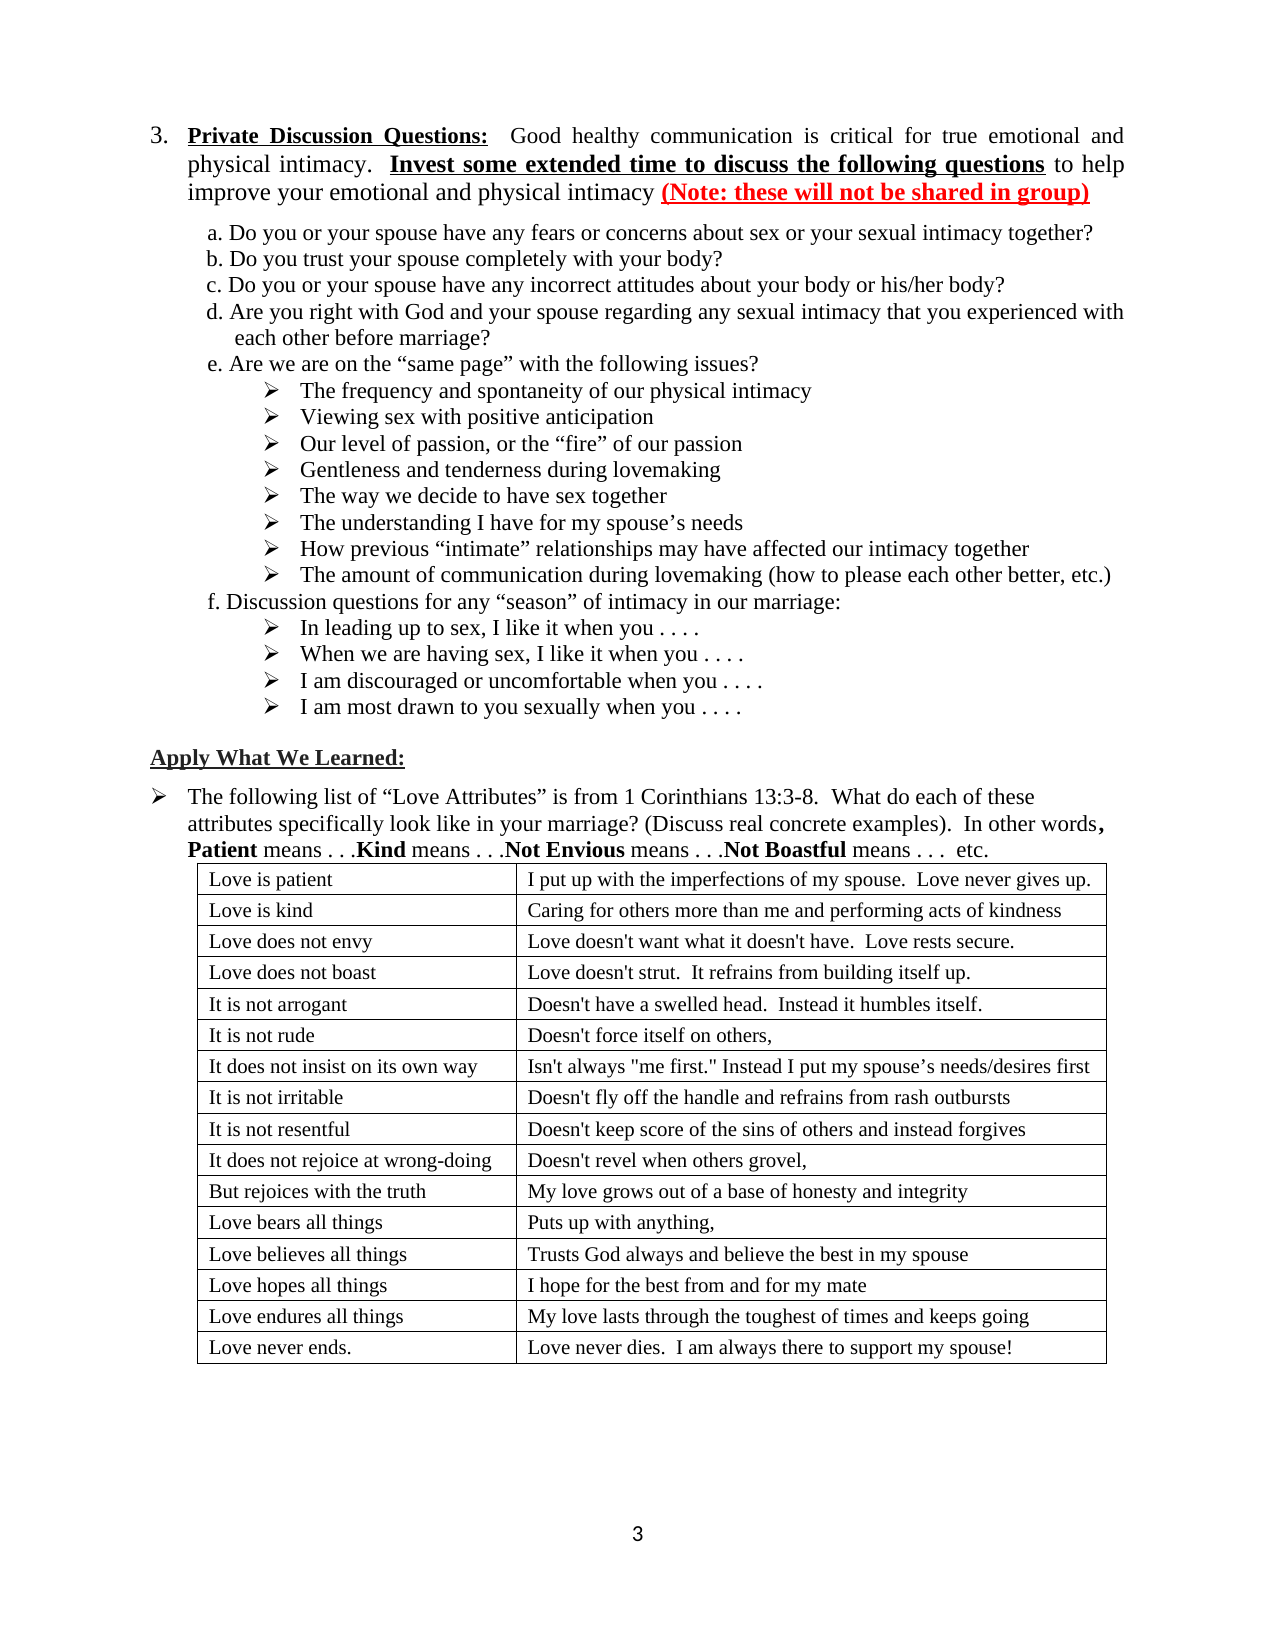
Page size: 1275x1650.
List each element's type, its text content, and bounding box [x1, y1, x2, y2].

list The understanding I have for my spouse’s needs [262, 509, 1125, 535]
table_cell It is not arrogant [198, 989, 516, 1019]
table_cell It is not irritable [198, 1082, 516, 1112]
table_header I put up with the imperfections of my spouse. Love never gives up. [517, 864, 1106, 894]
table_cell Love bears all things [198, 1207, 516, 1237]
list Gentleness and tenderness during lovemaking [262, 456, 1125, 482]
table_cell Love believes all things [198, 1239, 516, 1269]
table_cell Love does not boast [198, 957, 516, 987]
text Apply What We Learned: [150, 744, 1125, 771]
list I am discouraged or uncomfortable when you . . . . [262, 667, 1125, 693]
table_cell Love never ends. [198, 1332, 516, 1362]
list Private Discussion Questions: Good healthy communication is critical for true emotional and physical intimacy. Invest some extended time to discuss the following questions to help improve your emotional and physical intimacy (Note: these will not be shared in group) [150, 120, 1125, 206]
table_cell Love is kind [198, 895, 516, 925]
table_cell It does not rejoice at wrong-doing [198, 1145, 516, 1175]
table_cell Puts up with anything, [517, 1207, 1106, 1237]
table_cell But rejoices with the truth [198, 1176, 516, 1206]
table_cell Caring for others more than me and performing acts of kindness [517, 895, 1106, 925]
table_cell It is not resentful [198, 1114, 516, 1144]
list The frequency and spontaneity of our physical intimacy [262, 377, 1125, 403]
table_cell Isn't always "me first." Instead I put my spouse’s needs/desires first [517, 1051, 1106, 1081]
table_cell It is not rude [198, 1020, 516, 1050]
table_cell Love hopes all things [198, 1270, 516, 1300]
text f. Discussion questions for any “season” of intimacy in our marriage: [207, 588, 1125, 614]
table_cell Trusts God always and believe the best in my spouse [517, 1239, 1106, 1269]
table_cell Doesn't revel when others grovel, [517, 1145, 1106, 1175]
list Viewing sex with positive anticipation [262, 403, 1125, 429]
table_cell My love grows out of a base of honesty and integrity [517, 1176, 1106, 1206]
table_cell Love endures all things [198, 1301, 516, 1331]
table_header Love is patient [198, 864, 516, 894]
table_cell Doesn't fly off the handle and refrains from rash outbursts [517, 1082, 1106, 1112]
table_cell Doesn't force itself on others, [517, 1020, 1106, 1050]
table_cell Love doesn't strut. It refrains from building itself up. [517, 957, 1106, 987]
list How previous “intimate” relationships may have affected our intimacy together [262, 535, 1125, 561]
text e. Are we are on the “same page” with the following issues? [207, 351, 1125, 377]
text d. Are you right with God and your spouse regarding any sexual intimacy that you experienced with each other before marriage? [206, 298, 1125, 351]
table_cell Love does not envy [198, 926, 516, 956]
table_cell My love lasts through the toughest of times and keeps going [517, 1301, 1106, 1331]
list When we are having sex, I like it when you . . . . [262, 640, 1125, 667]
text b. Do you trust your spouse completely with your body? [206, 245, 1125, 271]
list The amount of communication during lovemaking (how to please each other better, etc.) [262, 561, 1125, 588]
text c. Do you or your spouse have any incorrect attitudes about your body or his/her body? [206, 271, 1125, 298]
table_cell I hope for the best from and for my mate [517, 1270, 1106, 1300]
table_cell It does not insist on its own way [198, 1051, 516, 1081]
table_cell Doesn't have a swelled head. Instead it humbles itself. [517, 989, 1106, 1019]
list The way we decide to have sex together [262, 482, 1125, 509]
list I am most drawn to you sexually when you . . . . [262, 693, 1125, 719]
table_cell Doesn't keep score of the sins of others and instead forgives [517, 1114, 1106, 1144]
text a. Do you or your spouse have any fears or concerns about sex or your sexual intimacy together? [207, 219, 1125, 245]
list Our level of passion, or the “fire” of our passion [262, 429, 1125, 456]
list The following list of “Love Attributes” is from 1 Corinthians 13:3-8. What do each of these attributes specifically look like in your marriage? (Discuss real concrete examples). In other words, Patient means . . .Kind means . . .Not Envious means . . .Not Boastful means . . . etc. [150, 783, 1125, 862]
list In leading up to sex, I like it when you . . . . [262, 614, 1125, 640]
table_cell Love doesn't want what it doesn't have. Love rests secure. [517, 926, 1106, 956]
table_cell Love never dies. I am always there to support my spouse! [517, 1332, 1106, 1362]
